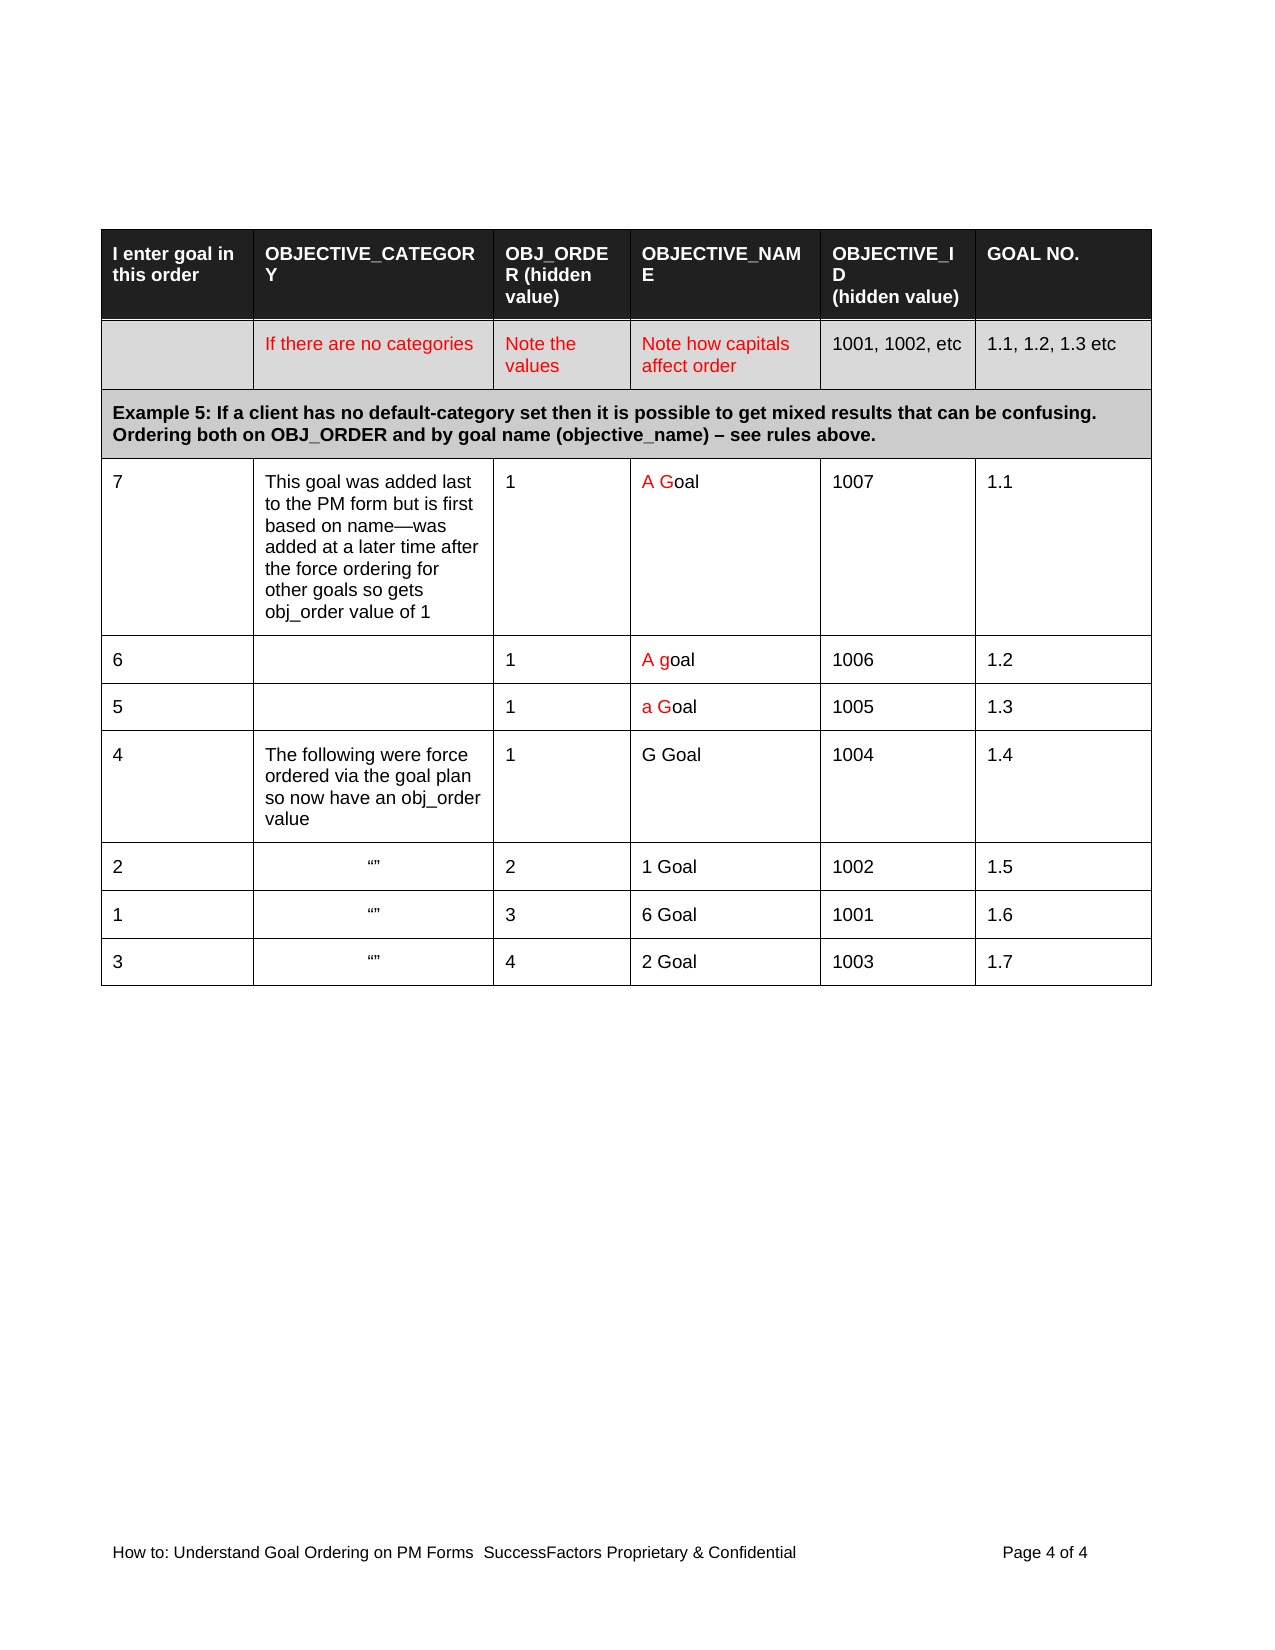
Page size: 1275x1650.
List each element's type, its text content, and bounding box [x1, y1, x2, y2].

table_cell Note how capitals affect order [631, 321, 820, 389]
table_cell 3 [494, 891, 630, 937]
table_cell 3 [102, 939, 253, 985]
table_cell a Goal [631, 684, 820, 730]
table_cell 1007 [821, 459, 975, 635]
table_cell 1 [494, 684, 630, 730]
table_header OBJ_ORDER (hidden value) [494, 230, 630, 319]
table_cell 1003 [821, 939, 975, 985]
table_cell 5 [102, 684, 253, 730]
table_cell 1.5 [976, 843, 1151, 890]
table_cell 1 Goal [631, 843, 820, 890]
table_cell 2 [494, 843, 630, 890]
table_cell The following were force ordered via the goal plan so now have an obj_order value [254, 731, 493, 842]
table_cell 6 [102, 636, 253, 682]
table_cell 1004 [821, 731, 975, 842]
table_cell Example 5: If a client has no default-category set then it is possible to get mixed results that can be confusing. Ordering both on OBJ_ORDER and by goal name (objective_name) – see rules above. [102, 390, 1151, 458]
table_cell 1 [102, 891, 253, 937]
table_cell 1 [494, 731, 630, 842]
table_cell 1 [494, 459, 630, 635]
table_cell 6 Goal [631, 891, 820, 937]
table_cell [254, 636, 493, 682]
table_cell 1.6 [976, 891, 1151, 937]
table_cell 1.7 [976, 939, 1151, 985]
table_cell 1001, 1002, etc [821, 321, 975, 389]
table_cell 7 [102, 459, 253, 635]
table_cell 4 [494, 939, 630, 985]
table_cell 1.1, 1.2, 1.3 etc [976, 321, 1151, 389]
table_cell This goal was added last to the PM form but is first based on name—was added at a later time after the force ordering for other goals so gets obj_order value of 1 [254, 459, 493, 635]
table_header I enter goal in this order [102, 230, 253, 319]
table_cell 1002 [821, 843, 975, 890]
table_cell 1 [494, 636, 630, 682]
table_cell 1005 [821, 684, 975, 730]
table_cell [102, 321, 253, 389]
table_header OBJECTIVE_ID (hidden value) [821, 230, 975, 319]
table_cell 1.1 [976, 459, 1151, 635]
table_cell “” [254, 843, 493, 890]
table_header OBJECTIVE_CATEGORY [254, 230, 493, 319]
table_cell 1.2 [976, 636, 1151, 682]
table_header GOAL NO. [976, 230, 1151, 319]
table_cell 1.4 [976, 731, 1151, 842]
table_cell 4 [102, 731, 253, 842]
table_cell Note the values [494, 321, 630, 389]
table_header OBJECTIVE_NAME [631, 230, 820, 319]
table_cell G Goal [631, 731, 820, 842]
table_cell “” [254, 939, 493, 985]
table_cell 2 Goal [631, 939, 820, 985]
table_cell 1001 [821, 891, 975, 937]
table_cell 2 [102, 843, 253, 890]
table_cell 1006 [821, 636, 975, 682]
table_cell [254, 684, 493, 730]
table_cell A Goal [631, 459, 820, 635]
table_cell A goal [631, 636, 820, 682]
table_cell If there are no categories [254, 321, 493, 389]
table_cell 1.3 [976, 684, 1151, 730]
table_cell “” [254, 891, 493, 937]
